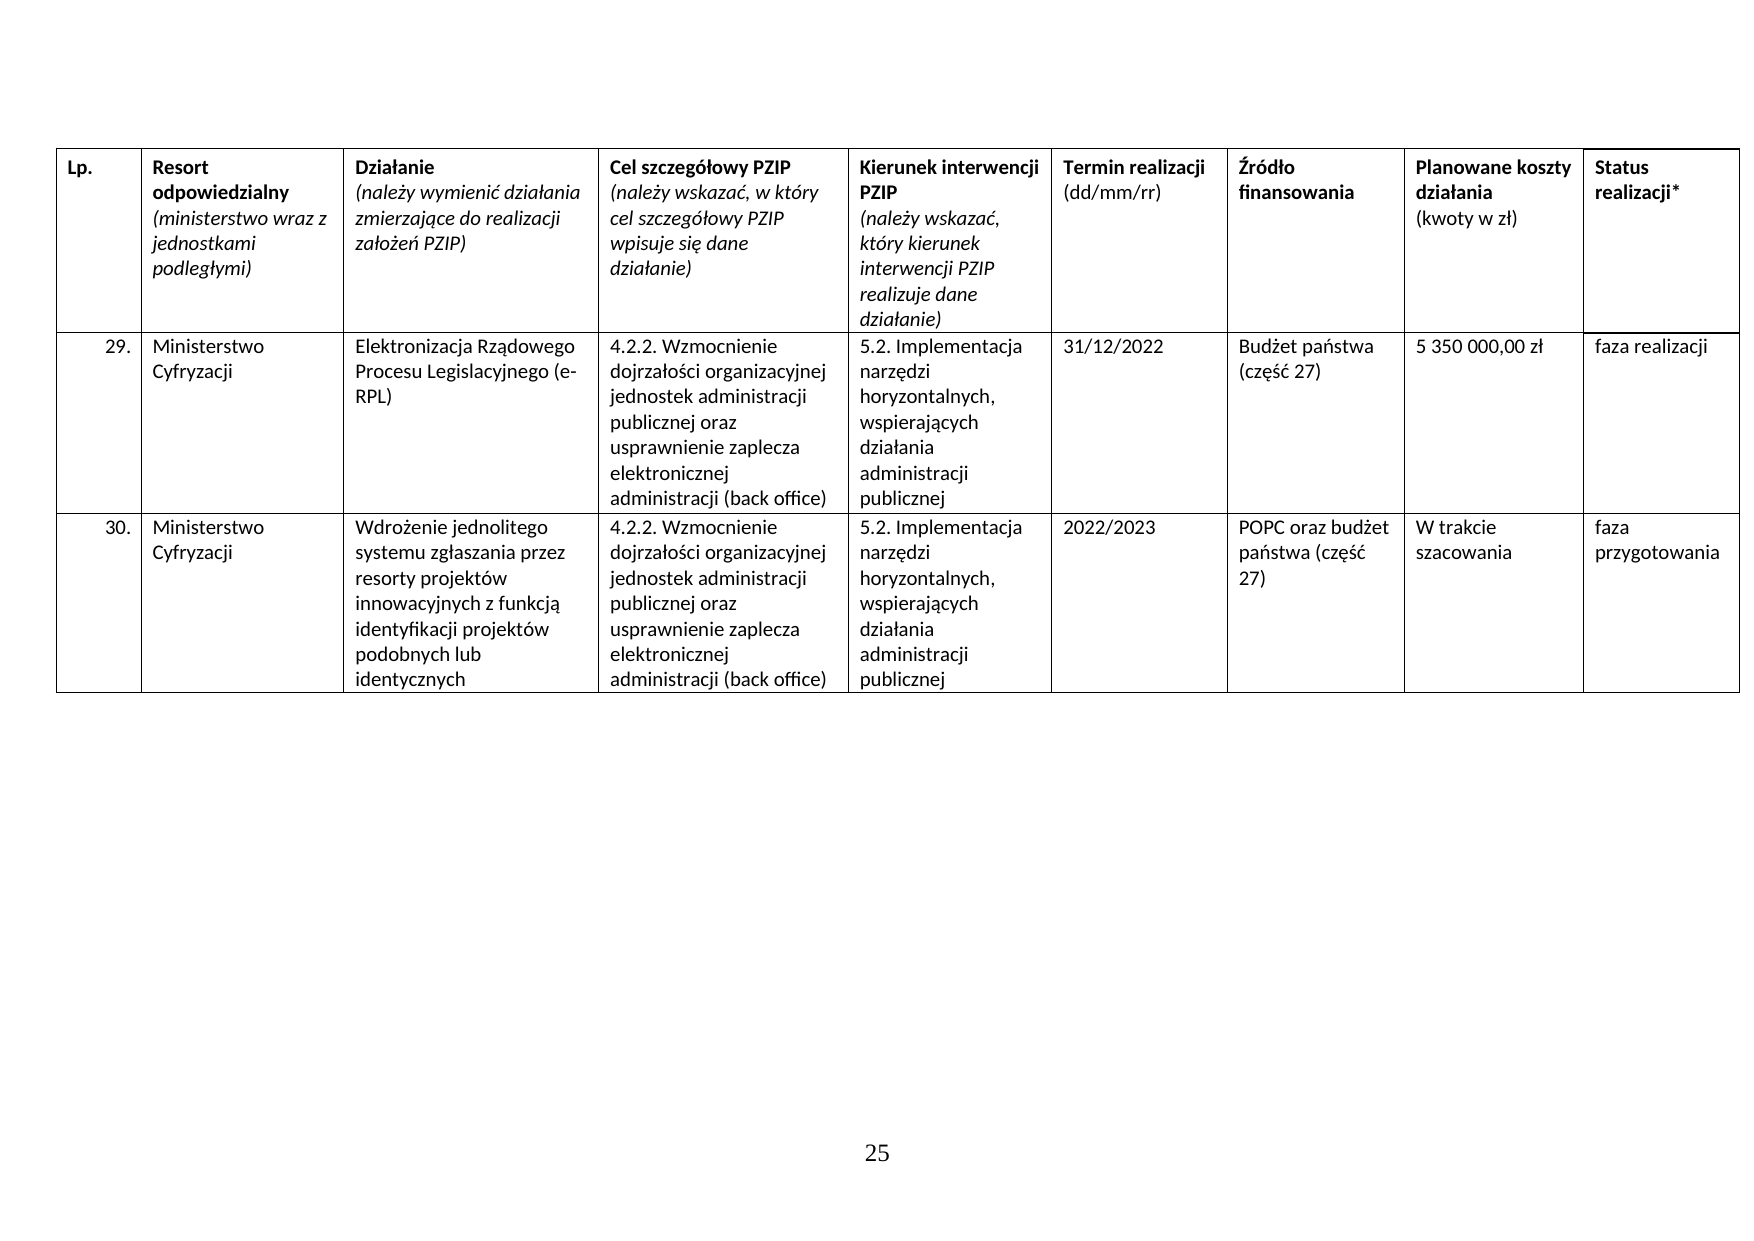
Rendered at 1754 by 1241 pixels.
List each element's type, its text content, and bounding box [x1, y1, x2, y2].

table_header Resort odpowiedzialny (ministerstwo wraz z jednostkami podległymi) [142, 149, 343, 332]
table_header Status realizacji* [1584, 150, 1739, 332]
table_cell POPC oraz budżet państwa (część 27) [1228, 514, 1404, 692]
table_cell 4.2.2. Wzmocnienie dojrzałości organizacyjnej jednostek administracji publicznej oraz usprawnienie zaplecza elektronicznej administracji (back office) [599, 333, 848, 513]
table_header Lp. [57, 149, 141, 332]
table_cell 31/12/2022 [1052, 333, 1227, 513]
table_cell W trakcie szacowania [1405, 514, 1583, 692]
table_cell 5.2. Implementacja narzędzi horyzontalnych, wspierających działania administracji publicznej [849, 514, 1051, 692]
table_cell 2022/2023 [1052, 514, 1227, 692]
table_cell 4.2.2. Wzmocnienie dojrzałości organizacyjnej jednostek administracji publicznej oraz usprawnienie zaplecza elektronicznej administracji (back office) [599, 514, 848, 692]
table_cell 5 350 000,00 zł [1405, 333, 1583, 513]
table_cell faza realizacji [1584, 334, 1739, 513]
table_header Kierunek interwencji PZIP (należy wskazać, który kierunek interwencji PZIP realizuje dane działanie) [849, 149, 1051, 332]
table_cell Ministerstwo Cyfryzacji [142, 333, 343, 513]
table_header Cel szczegółowy PZIP (należy wskazać, w który cel szczegółowy PZIP wpisuje się dane działanie) [599, 149, 848, 332]
table_cell Wdrożenie jednolitego systemu zgłaszania przez resorty projektów innowacyjnych z funkcją identyfikacji projektów podobnych lub identycznych „Laboratorium projektowe RP” – docelowo także z uwzględnieniem JST [344, 514, 598, 692]
table_header Działanie (należy wymienić działania zmierzające do realizacji założeń PZIP) [344, 149, 598, 332]
table_cell Ministerstwo Cyfryzacji [142, 514, 343, 692]
table_cell [57, 514, 141, 692]
table_cell Elektronizacja Rządowego Procesu Legislacyjnego (e-RPL) [344, 333, 598, 513]
table_cell Budżet państwa (część 27) [1228, 333, 1404, 513]
table_header Źródło finansowania [1228, 149, 1404, 332]
table_cell faza przygotowania [1584, 514, 1739, 692]
table_cell 5.2. Implementacja narzędzi horyzontalnych, wspierających działania administracji publicznej [849, 333, 1051, 513]
table_header Termin realizacji (dd/mm/rr) [1052, 149, 1227, 332]
table_cell [57, 333, 141, 513]
table_header Planowane koszty działania (kwoty w zł) [1405, 149, 1583, 332]
